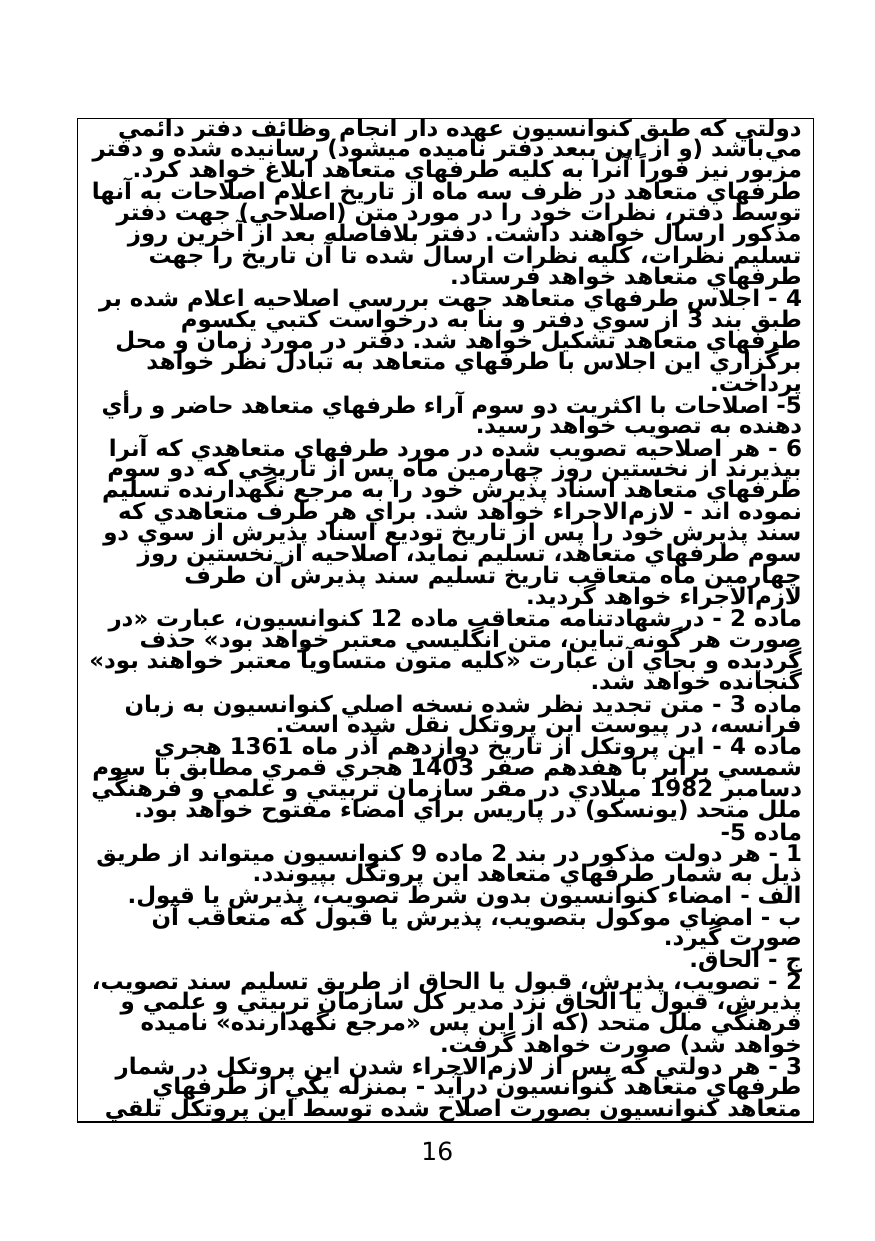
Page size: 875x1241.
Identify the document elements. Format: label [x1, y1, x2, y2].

table_cell [78, 119, 813, 1121]
